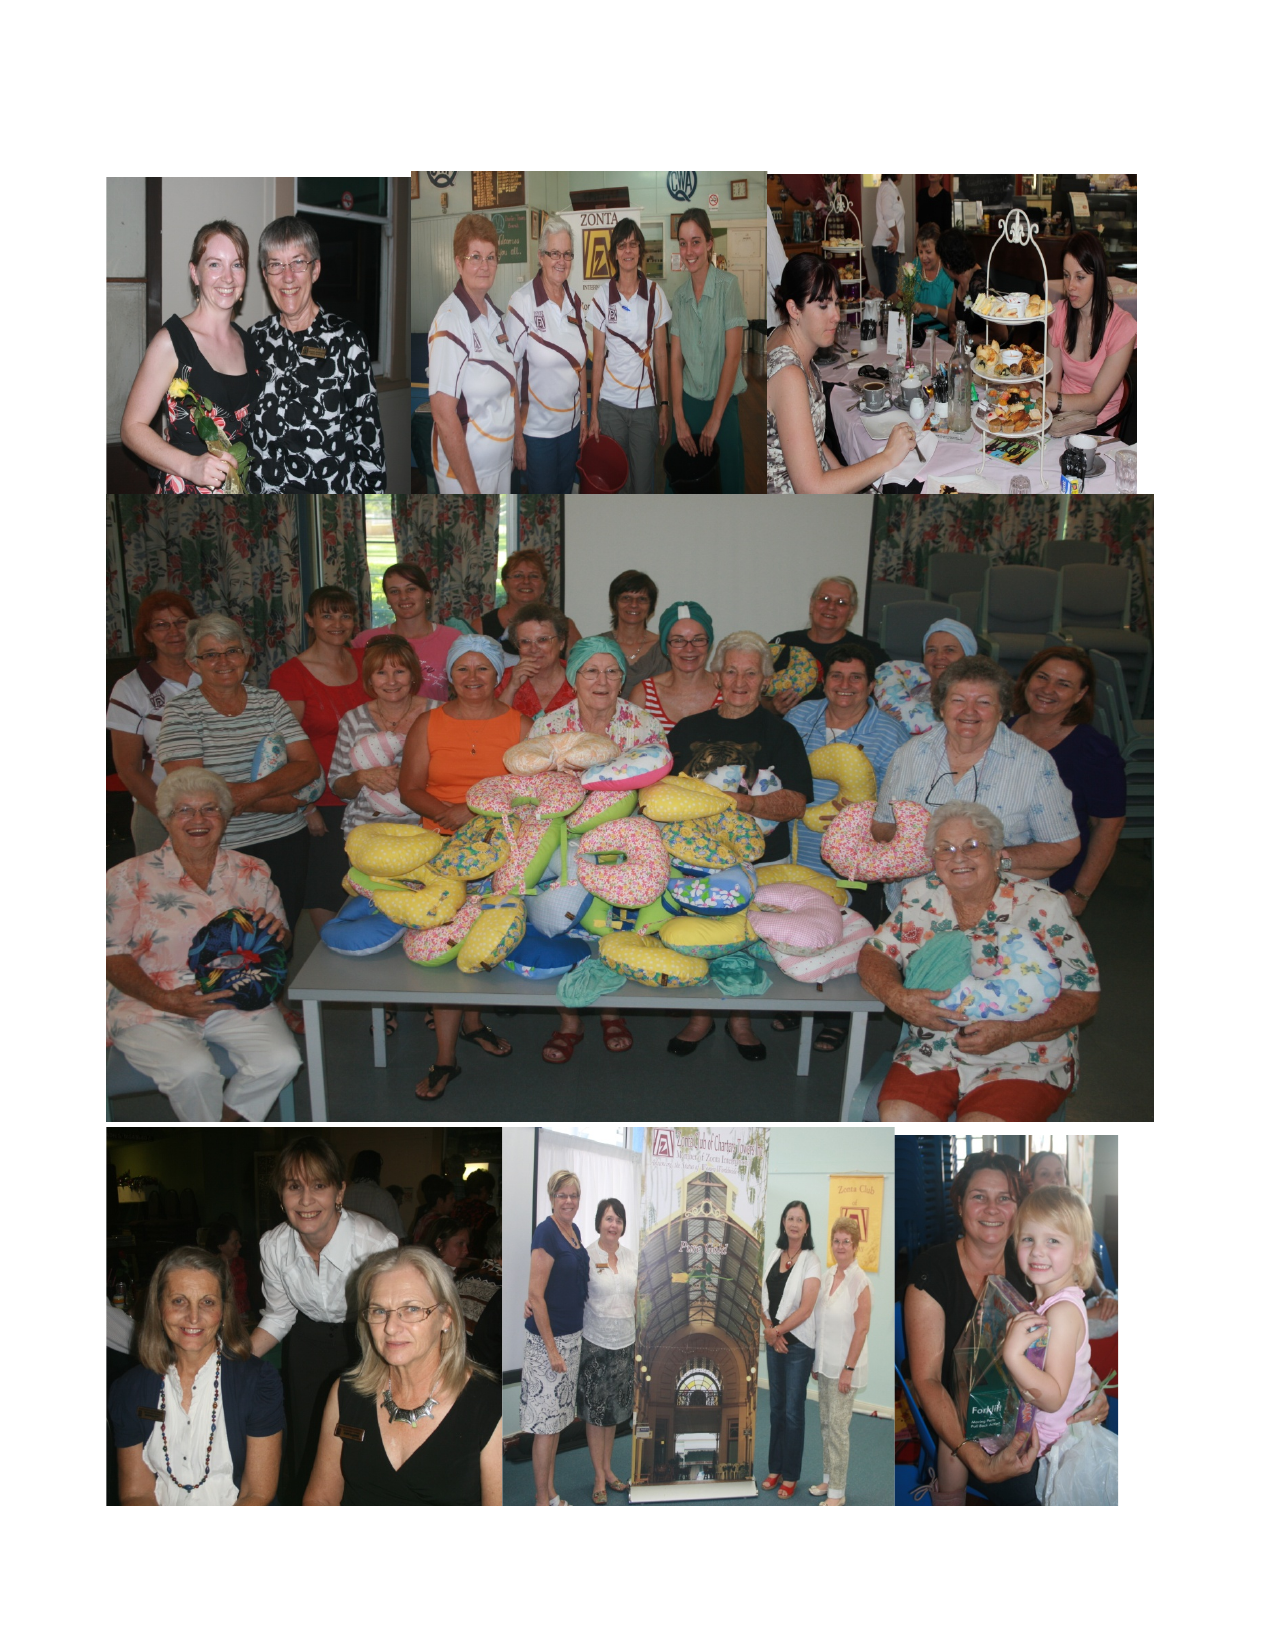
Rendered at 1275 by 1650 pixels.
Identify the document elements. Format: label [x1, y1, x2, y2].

picture [106, 1127, 1119, 1506]
picture [106, 171, 1154, 1122]
